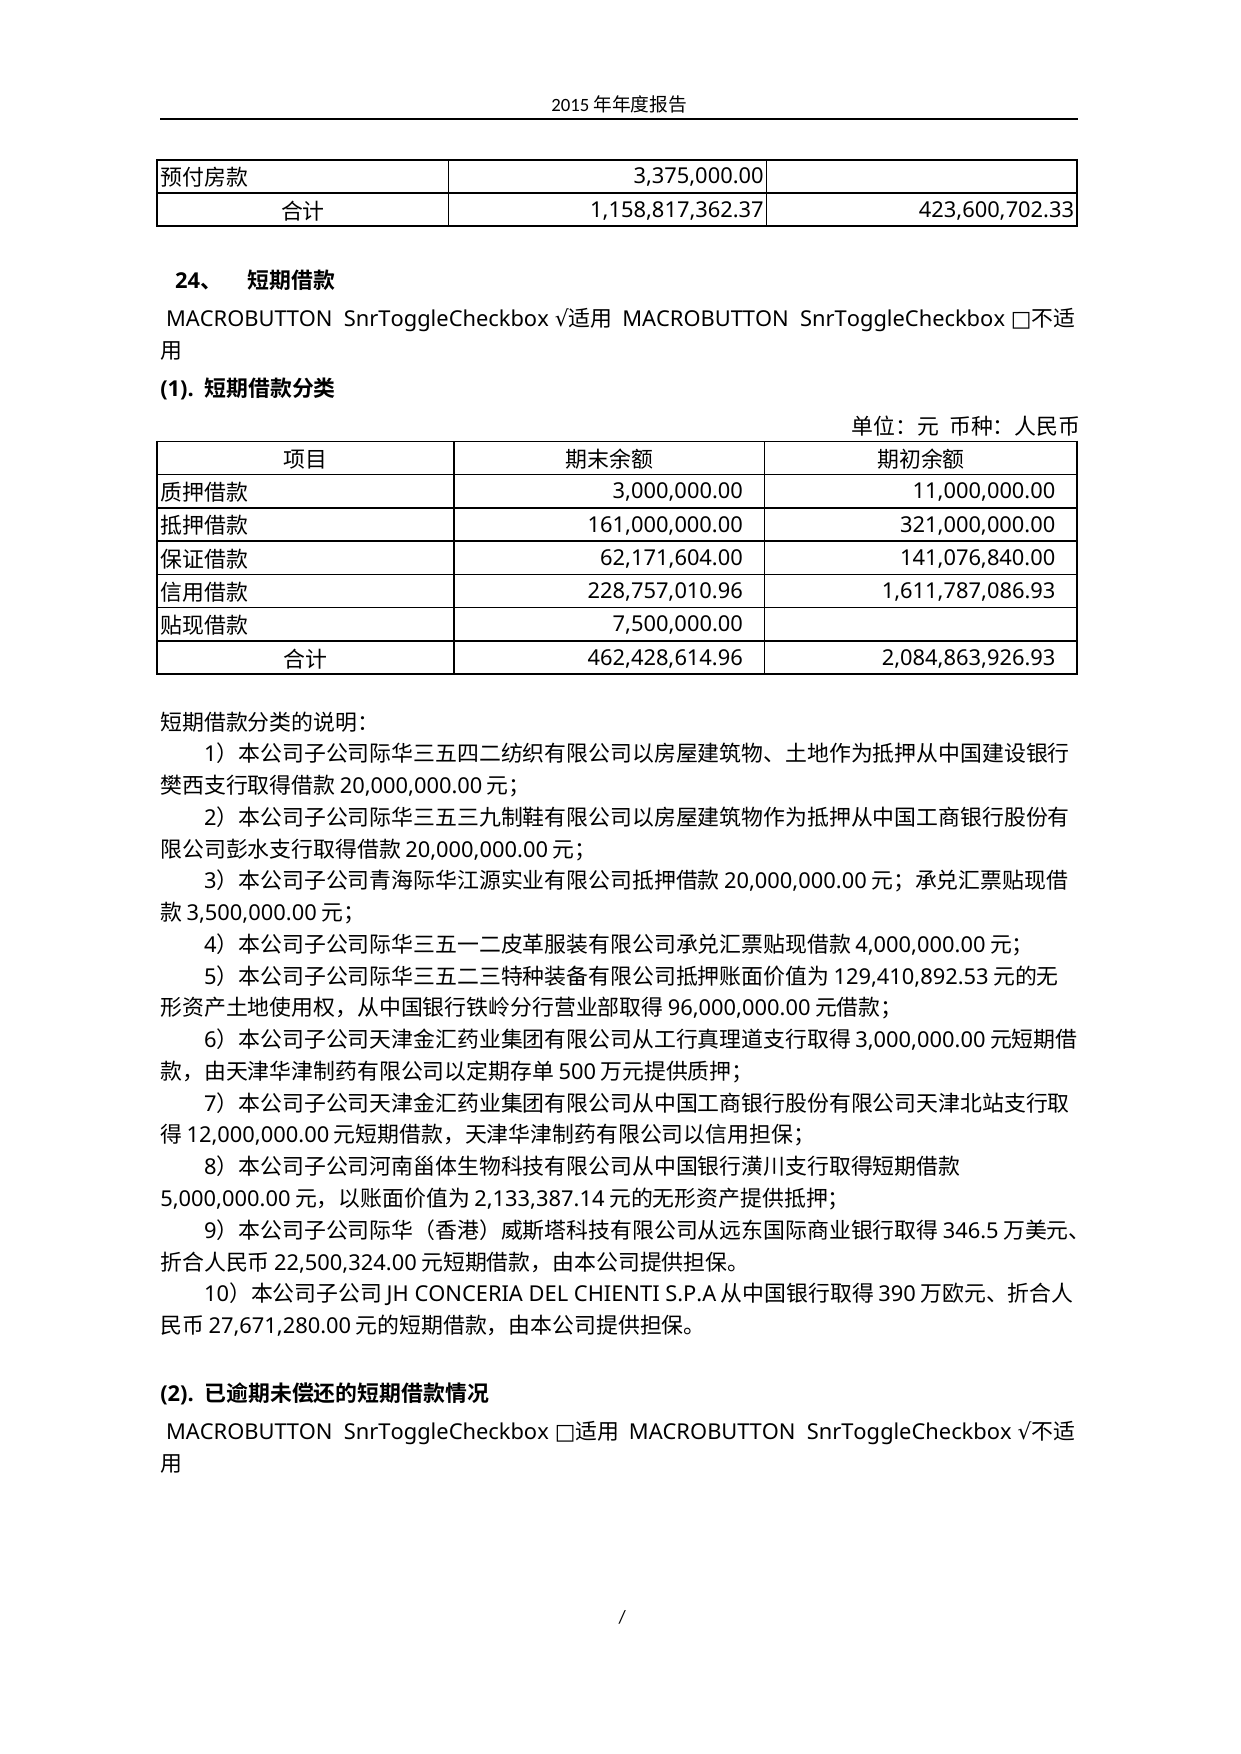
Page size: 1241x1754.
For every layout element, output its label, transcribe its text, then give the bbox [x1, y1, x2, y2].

subtitle 短期借款 [175, 263, 1080, 295]
